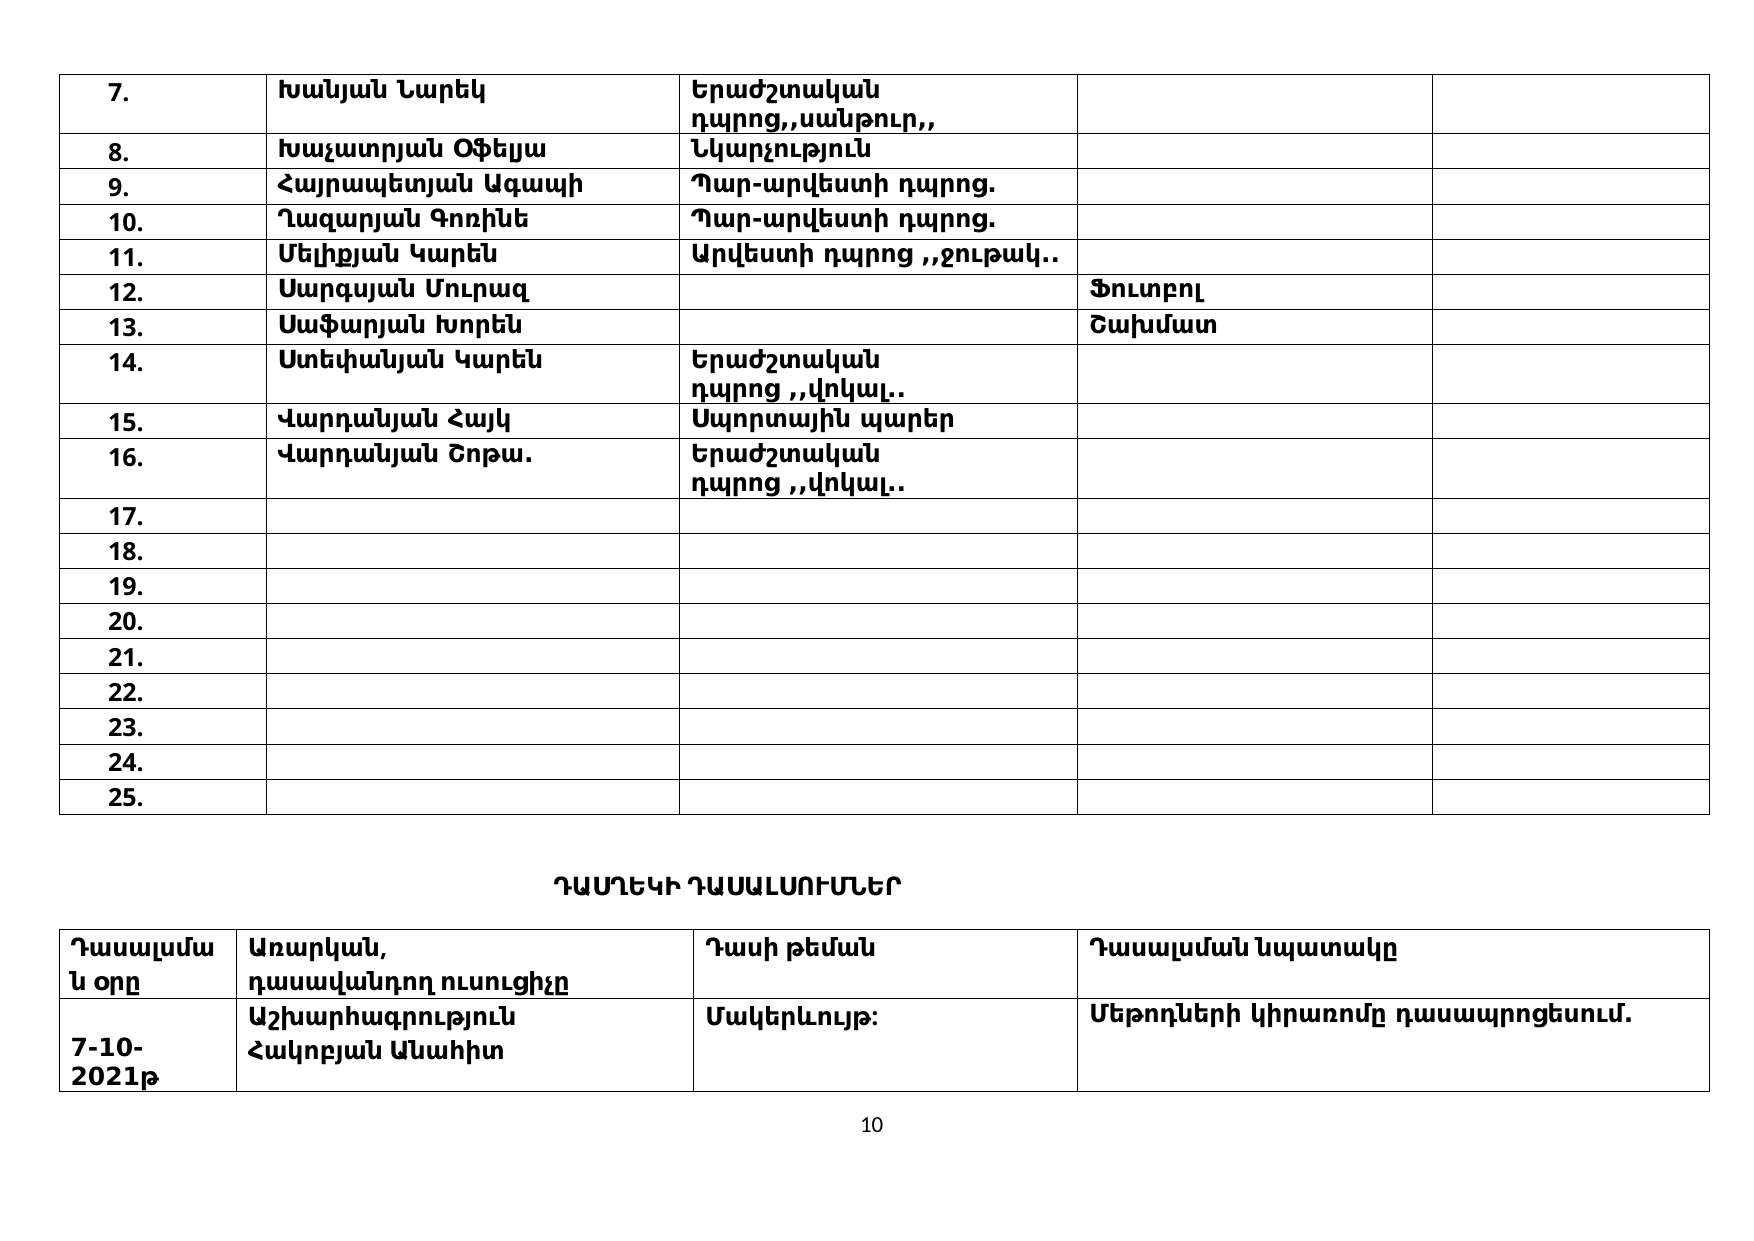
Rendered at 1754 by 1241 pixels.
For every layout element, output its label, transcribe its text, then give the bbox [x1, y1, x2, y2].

table_cell Արվեստի դպրոց ,,ջութակ.. [680, 240, 1077, 274]
table_cell Երաժշտական դպրոց ,,վոկալ.. [680, 439, 1077, 498]
table_cell [1433, 709, 1709, 743]
table_cell [60, 240, 266, 274]
table_cell [1433, 745, 1709, 778]
table_cell [60, 75, 266, 133]
table_header Առարկան, դասավանդող ուսուցիչը [237, 930, 693, 998]
table_cell [680, 499, 1077, 533]
table_cell Երաժշտական դպրոց ,,վոկալ.. [680, 345, 1077, 403]
table_cell [1078, 240, 1432, 274]
table_cell Սպորտային պարեր [680, 404, 1077, 438]
table_cell Շախմատ [1078, 310, 1432, 344]
table_cell Աշխարհագրություն Հակոբյան Անահիտ [237, 999, 693, 1091]
table_cell [1433, 345, 1709, 403]
table_cell [680, 569, 1077, 603]
table_cell Վարդանյան Հայկ [267, 404, 679, 438]
table_cell [1433, 75, 1709, 133]
table_cell [267, 499, 679, 533]
table_cell [680, 534, 1077, 568]
table_cell [1078, 780, 1432, 814]
table_cell [1433, 310, 1709, 344]
table_cell [1433, 604, 1709, 638]
table_cell Մակերևույթ: [694, 999, 1077, 1091]
table_cell [680, 639, 1077, 673]
table_cell [1078, 709, 1432, 743]
table_header Դասի թեման [694, 930, 1077, 998]
table_cell [680, 674, 1077, 708]
table_cell [680, 745, 1077, 778]
table_cell [1078, 639, 1432, 673]
table_cell [60, 780, 266, 814]
table_cell [60, 310, 266, 344]
table_cell Պար-արվեստի դպրոց. [680, 169, 1077, 203]
table_cell [1433, 169, 1709, 203]
table_cell Նկարչություն [680, 134, 1077, 168]
table_cell [1433, 569, 1709, 603]
table_cell [1433, 639, 1709, 673]
table_cell [60, 499, 266, 533]
table_cell [60, 604, 266, 638]
table_cell [1078, 674, 1432, 708]
table_cell [1433, 439, 1709, 498]
table_cell [267, 569, 679, 603]
table_cell 7-10-2021թ [60, 999, 236, 1091]
table_cell [1078, 569, 1432, 603]
table_header Դասալսման նպատակը [1078, 930, 1709, 998]
table_cell [1078, 134, 1432, 168]
table_cell [1433, 205, 1709, 238]
table_cell [1433, 404, 1709, 438]
table_cell [1433, 499, 1709, 533]
table_header Դասալսման օրը [60, 930, 236, 998]
table_cell [1433, 240, 1709, 274]
table_cell Սարգսյան Մուրազ [267, 275, 679, 309]
table_cell Ֆուտբոլ [1078, 275, 1432, 309]
table_cell [60, 404, 266, 438]
table_cell Հայրապետյան Ագապի [267, 169, 679, 203]
table_cell [267, 780, 679, 814]
table_cell [267, 604, 679, 638]
table_cell [60, 205, 266, 238]
table_cell [680, 709, 1077, 743]
table_cell [60, 275, 266, 309]
table_cell [1078, 404, 1432, 438]
text ԴԱՍՂԵԿԻ ԴԱՍԱԼՍՈՒՄՆԵՐ [44, 869, 1698, 903]
table_cell Ստեփանյան Կարեն [267, 345, 679, 403]
table_cell [1078, 534, 1432, 568]
table_cell Վարդանյան Շոթա. [267, 439, 679, 498]
table_cell [1078, 745, 1432, 778]
table_cell [1433, 674, 1709, 708]
table_cell [1078, 439, 1432, 498]
table_cell [1433, 534, 1709, 568]
table_cell [267, 674, 679, 708]
table_cell [267, 639, 679, 673]
table_cell [60, 169, 266, 203]
table_cell [60, 709, 266, 743]
table_cell [267, 709, 679, 743]
table_cell [60, 674, 266, 708]
table_cell [680, 310, 1077, 344]
table_cell [267, 745, 679, 778]
table_cell Խանյան Նարեկ [267, 75, 679, 133]
table_cell [60, 639, 266, 673]
table_cell [60, 569, 266, 603]
table_cell Պար-արվեստի դպրոց. [680, 205, 1077, 238]
table_cell Ղազարյան Գոռինե [267, 205, 679, 238]
table_cell [680, 604, 1077, 638]
table_cell [1078, 499, 1432, 533]
table_cell Մելիքյան Կարեն [267, 240, 679, 274]
table_cell [1078, 604, 1432, 638]
table_cell [1433, 275, 1709, 309]
table_cell Խաչատրյան Օֆելյա [267, 134, 679, 168]
table_cell [60, 345, 266, 403]
table_cell [1078, 169, 1432, 203]
table_cell [1078, 75, 1432, 133]
table_cell [60, 534, 266, 568]
table_cell [60, 745, 266, 778]
table_cell Երաժշտական դպրոց,,սանթուր,, [680, 75, 1077, 133]
table_cell [1433, 780, 1709, 814]
table_cell [680, 275, 1077, 309]
table_cell [60, 439, 266, 498]
table_cell [1433, 134, 1709, 168]
table_cell Մեթոդների կիրառոմը դասապրոցեսում. [1078, 999, 1709, 1091]
table_cell [1078, 345, 1432, 403]
table_cell [60, 134, 266, 168]
table_cell Սաֆարյան Խորեն [267, 310, 679, 344]
table_cell [680, 780, 1077, 814]
table_cell [1078, 205, 1432, 238]
table_cell [267, 534, 679, 568]
